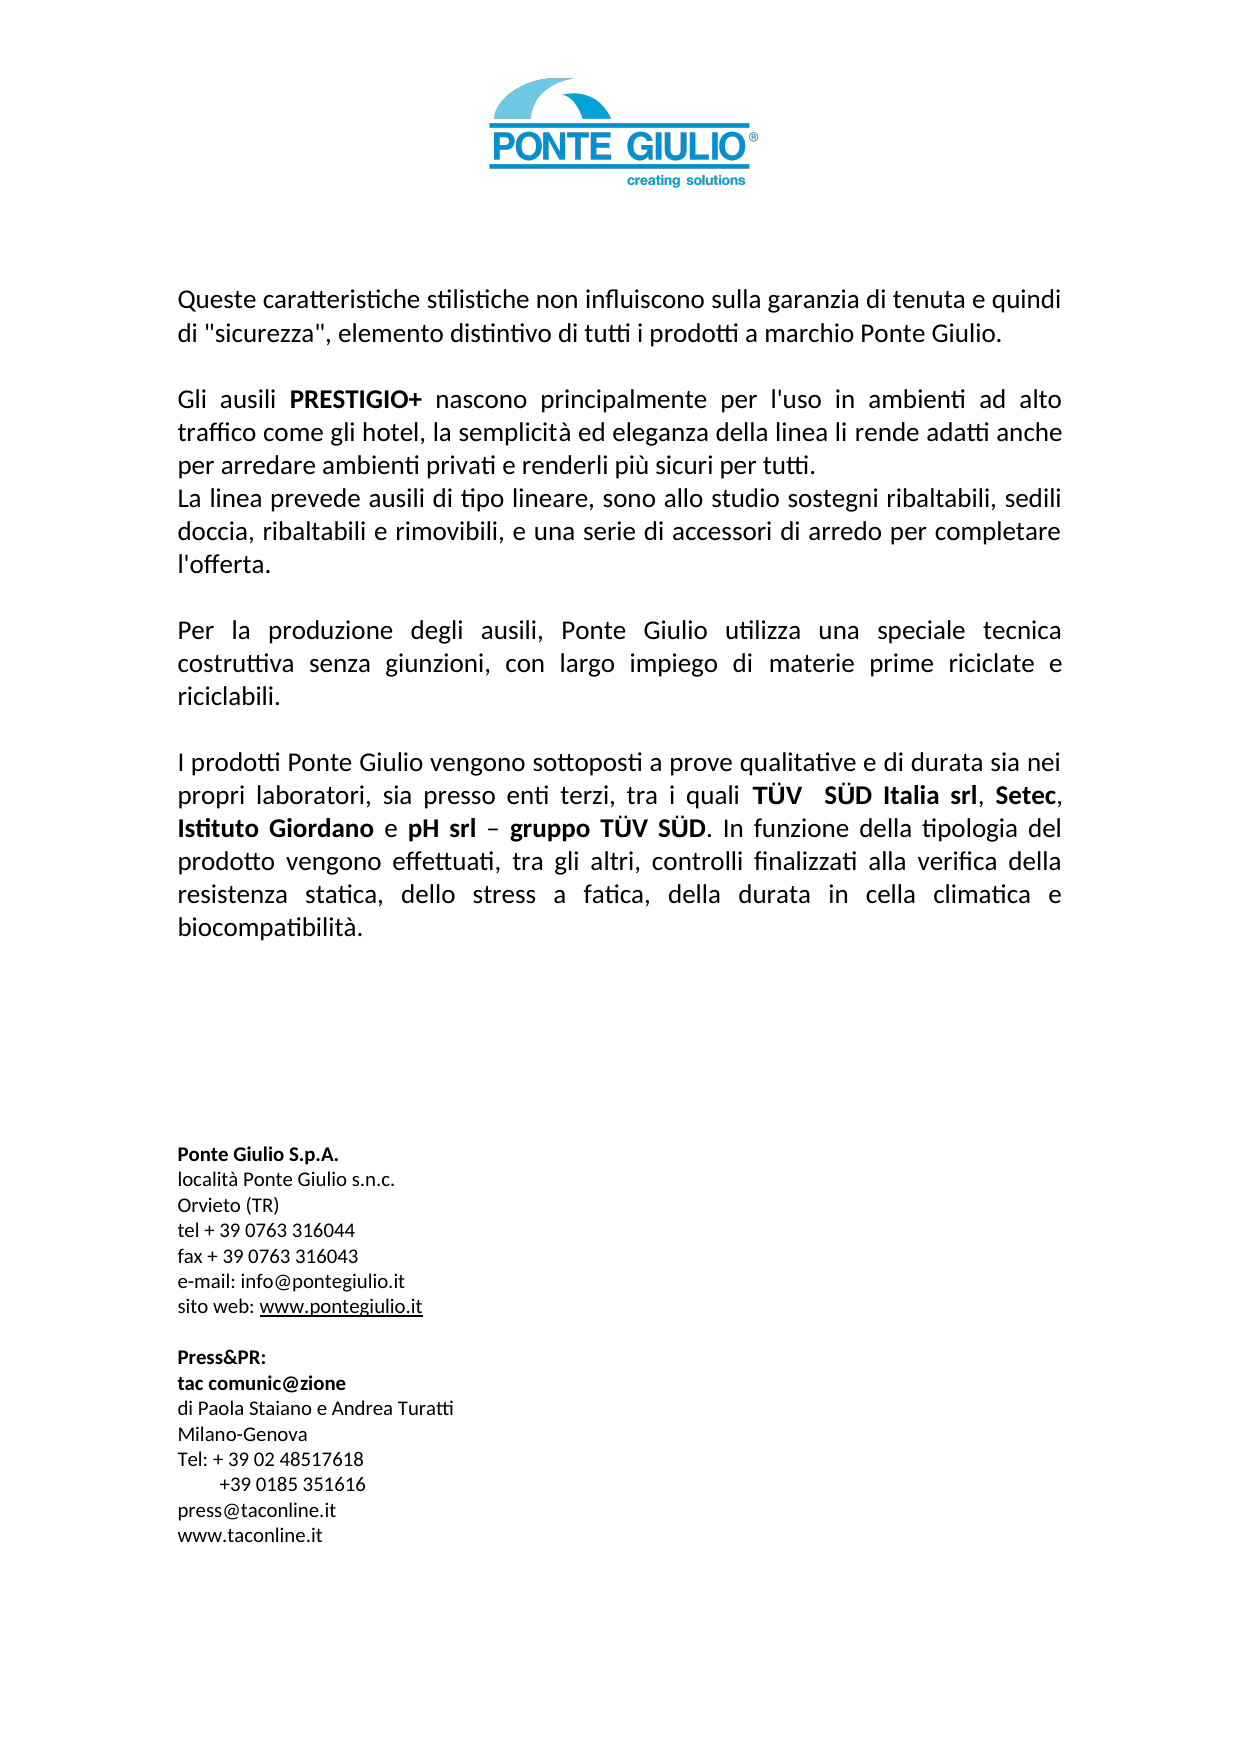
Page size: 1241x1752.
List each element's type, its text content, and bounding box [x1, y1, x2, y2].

picture [487, 75, 759, 188]
text Tel: + 39 02 48517618 [177, 1446, 1063, 1472]
text Ponte Giulio S.p.A. [177, 1141, 1063, 1167]
text Queste caratteristiche stilistiche non influiscono sulla garanzia di tenuta e quindi di "sicurezza", elemento distintivo di tutti i prodotti a marchio Ponte Giulio. [177, 283, 1063, 349]
text e-mail: info@pontegiulio.it [177, 1268, 1063, 1294]
text Milano-Genova [177, 1421, 1063, 1446]
text press@taconline.it [177, 1497, 1063, 1522]
text Press&PR: [177, 1344, 1063, 1370]
text fax + 39 0763 316043 [177, 1243, 1063, 1268]
text www.taconline.it [177, 1522, 1063, 1548]
text sito web: www.pontegiulio.it [177, 1294, 1063, 1319]
text La linea prevede ausili di tipo lineare, sono allo studio sostegni ribaltabili, sedili doccia, ribaltabili e rimovibili, e una serie di accessori di arredo per completare l'offerta. [177, 481, 1063, 580]
text I prodotti Ponte Giulio vengono sottoposti a prove qualitative e di durata sia nei propri laboratori, sia presso enti terzi, tra i quali TÜV SÜD Italia srl, Setec, Istituto Giordano e pH srl – gruppo TÜV SÜD. In funzione della tipologia del prodotto vengono effettuati, tra gli altri, controlli finalizzati alla verifica della resistenza statica, dello stress a fatica, della durata in cella climatica e biocompatibilità. [177, 745, 1063, 943]
text Gli ausili PRESTIGIO+ nascono principalmente per l'uso in ambienti ad alto traffico come gli hotel, la semplicità ed eleganza della linea li rende adatti anche per arredare ambienti privati e renderli più sicuri per tutti. [177, 382, 1063, 481]
text tac comunic@zione [177, 1370, 1063, 1395]
text +39 0185 351616 [177, 1472, 1063, 1497]
text Per la produzione degli ausili, Ponte Giulio utilizza una speciale tecnica costruttiva senza giunzioni, con largo impiego di materie prime riciclate e riciclabili. [177, 613, 1063, 712]
text tel + 39 0763 316044 [177, 1217, 1063, 1243]
text località Ponte Giulio s.n.c. [177, 1167, 1063, 1192]
text di Paola Staiano e Andrea Turatti [177, 1395, 1063, 1421]
text Orvieto (TR) [177, 1192, 1063, 1217]
